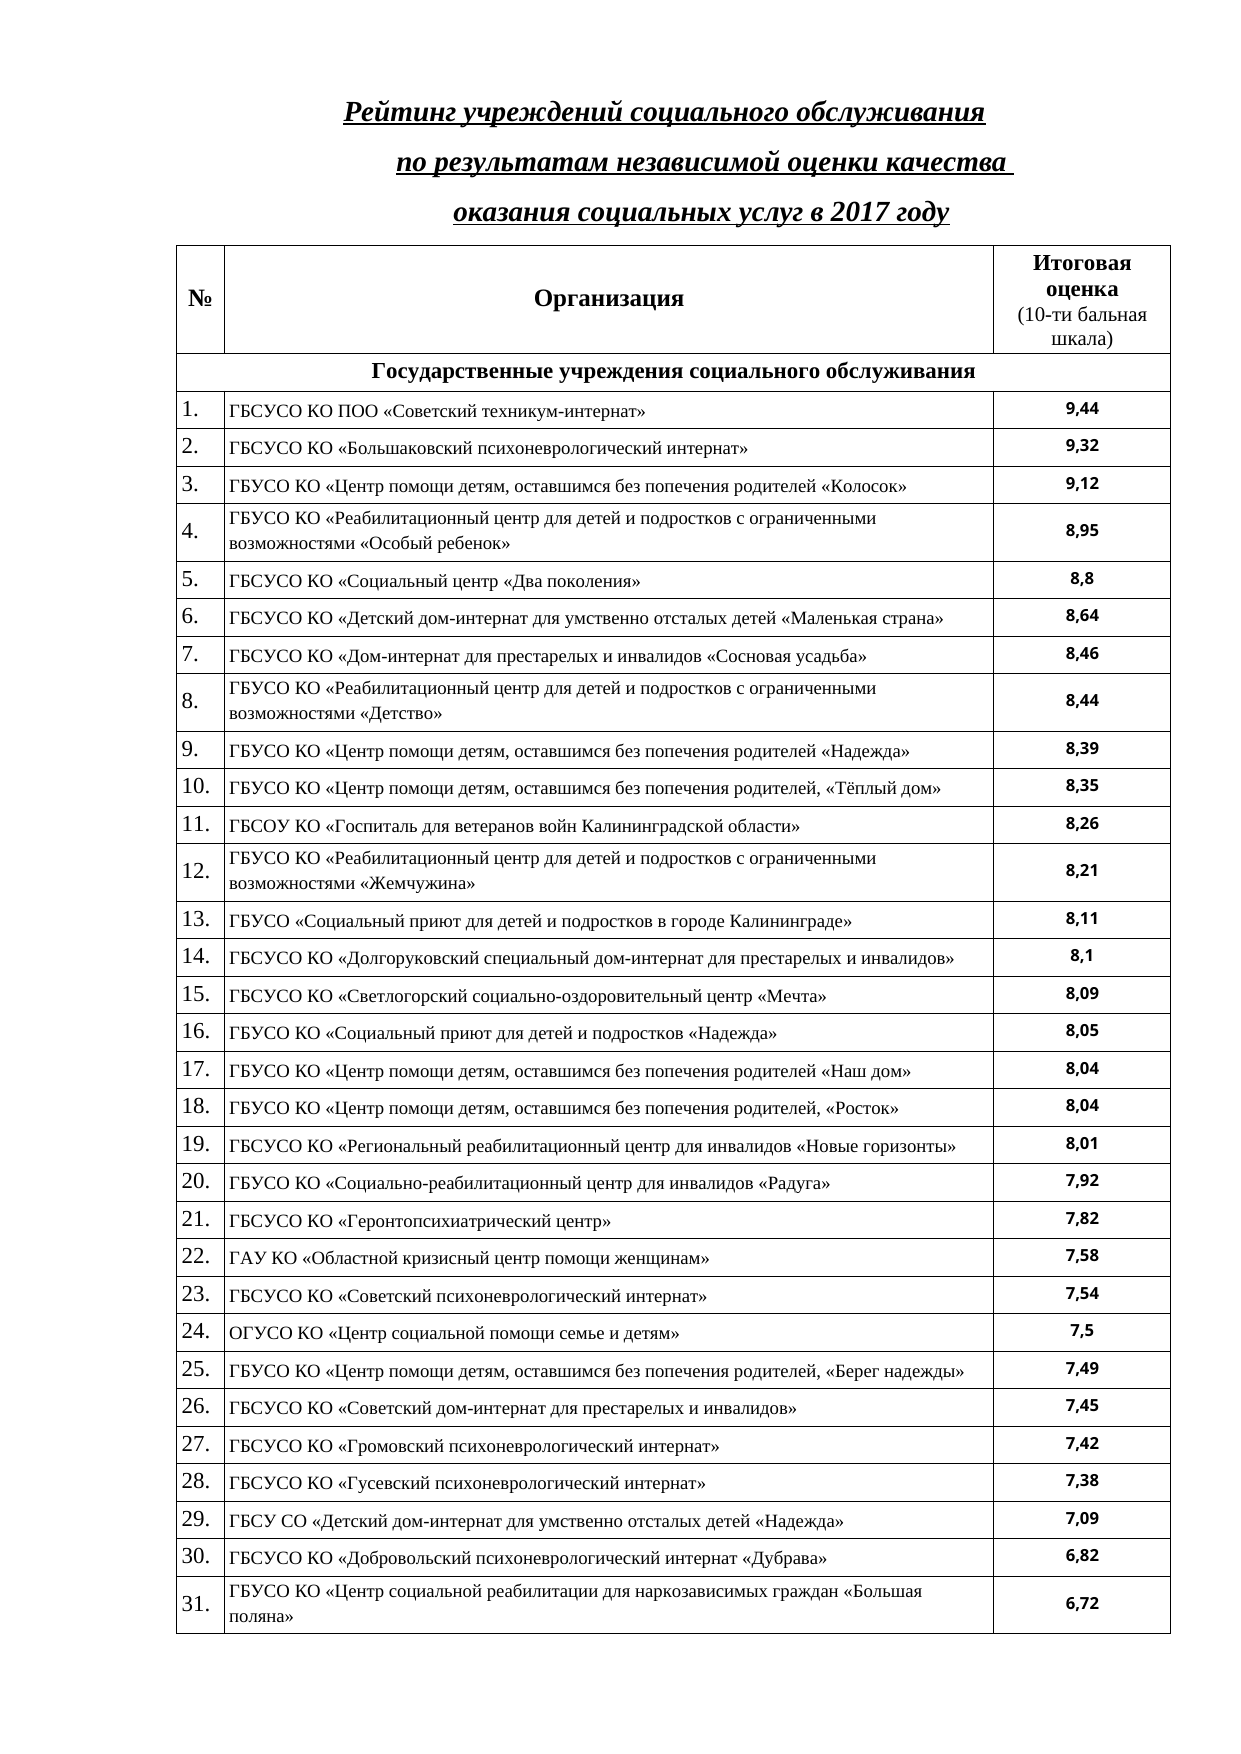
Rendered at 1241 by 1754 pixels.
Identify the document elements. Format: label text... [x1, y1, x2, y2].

table_cell [177, 1427, 224, 1463]
table_cell [177, 599, 224, 636]
table_cell [177, 1052, 224, 1088]
subtitle оказания социальных услуг в 2017 году [177, 194, 1152, 228]
table_cell ОГУСО КО «Центр социальной помощи семье и детям» [225, 1314, 993, 1351]
table_cell ГБУСО КО «Центр помощи детям, оставшимся без попечения родителей, «Тёплый дом» [225, 769, 993, 806]
table_cell [177, 769, 224, 806]
table_cell ГБСУСО КО «Геронтопсихиатрический центр» [225, 1202, 993, 1238]
table_cell [177, 1577, 224, 1633]
table_cell 8,1 [994, 939, 1170, 976]
table_cell ГБСУСО КО «Социальный центр «Два поколения» [225, 562, 993, 598]
table_header Итоговая оценка (10-ти бальная шкала) [994, 246, 1170, 353]
table_cell 7,82 [994, 1202, 1170, 1238]
table_cell 7,42 [994, 1427, 1170, 1463]
table_cell 7,5 [994, 1314, 1170, 1351]
table_cell 9,32 [994, 429, 1170, 466]
table_cell [177, 637, 224, 673]
table_cell [177, 1014, 224, 1051]
table_cell [177, 902, 224, 938]
table_cell [177, 1202, 224, 1238]
table_cell [177, 504, 224, 561]
table_header Организация [225, 246, 993, 353]
table_cell 8,26 [994, 807, 1170, 843]
table_cell 7,38 [994, 1464, 1170, 1501]
table_cell [177, 1127, 224, 1163]
table_cell ГБУСО КО «Центр помощи детям, оставшимся без попечения родителей «Колосок» [225, 467, 993, 503]
table_cell 8,46 [994, 637, 1170, 673]
table_cell 8,01 [994, 1127, 1170, 1163]
table_cell 8,95 [994, 504, 1170, 561]
table_cell 8,09 [994, 977, 1170, 1013]
table_cell [177, 1089, 224, 1126]
table_cell 8,04 [994, 1089, 1170, 1126]
table_cell ГБСУ СО «Детский дом-интернат для умственно отсталых детей «Надежда» [225, 1502, 993, 1538]
table_cell ГБСУСО КО ПОО «Советский техникум-интернат» [225, 392, 993, 428]
table_cell [177, 467, 224, 503]
table_cell 7,58 [994, 1239, 1170, 1276]
table_cell [177, 939, 224, 976]
table_cell 7,49 [994, 1352, 1170, 1388]
table_cell 8,8 [994, 562, 1170, 598]
table_cell ГБСУСО КО «Советский дом-интернат для престарелых и инвалидов» [225, 1389, 993, 1426]
table_cell ГБСОУ КО «Госпиталь для ветеранов войн Калининградской области» [225, 807, 993, 843]
table_cell ГБУСО «Социальный приют для детей и подростков в городе Калининграде» [225, 902, 993, 938]
table_cell [177, 807, 224, 843]
table_cell [177, 562, 224, 598]
table_cell [177, 1539, 224, 1576]
table_cell [177, 1314, 224, 1351]
table_cell ГБУСО КО «Реабилитационный центр для детей и подростков с ограниченными возможностями «Жемчужина» [225, 844, 993, 901]
table_cell [177, 1277, 224, 1313]
table_cell 8,44 [994, 674, 1170, 731]
table_cell ГБУСО КО «Центр помощи детям, оставшимся без попечения родителей «Надежда» [225, 732, 993, 768]
table_cell [177, 392, 224, 428]
table_cell ГБСУСО КО «Гусевский психоневрологический интернат» [225, 1464, 993, 1501]
table_cell 7,92 [994, 1164, 1170, 1201]
table_cell [177, 1502, 224, 1538]
table_cell [177, 1464, 224, 1501]
table_cell 8,39 [994, 732, 1170, 768]
table_cell 8,11 [994, 902, 1170, 938]
table_cell Государственные учреждения социального обслуживания [177, 354, 1170, 391]
table_cell [177, 844, 224, 901]
table_cell ГБУСО КО «Центр помощи детям, оставшимся без попечения родителей, «Росток» [225, 1089, 993, 1126]
table_cell ГБУСО КО «Центр помощи детям, оставшимся без попечения родителей «Наш дом» [225, 1052, 993, 1088]
table_cell ГБСУСО КО «Долгоруковский специальный дом-интернат для престарелых и инвалидов» [225, 939, 993, 976]
table_cell 6,82 [994, 1539, 1170, 1576]
table_cell 7,45 [994, 1389, 1170, 1426]
table_cell 8,35 [994, 769, 1170, 806]
table_cell 9,12 [994, 467, 1170, 503]
table_cell [177, 1164, 224, 1201]
table_cell ГБУСО КО «Центр помощи детям, оставшимся без попечения родителей, «Берег надежды» [225, 1352, 993, 1388]
table_cell ГБСУСО КО «Добровольский психоневрологический интернат «Дубрава» [225, 1539, 993, 1576]
table_cell 8,05 [994, 1014, 1170, 1051]
table_cell ГБСУСО КО «Большаковский психоневрологический интернат» [225, 429, 993, 466]
table_cell ГБУСО КО «Реабилитационный центр для детей и подростков с ограниченными возможностями «Детство» [225, 674, 993, 731]
table_cell 8,04 [994, 1052, 1170, 1088]
table_cell 9,44 [994, 392, 1170, 428]
table_cell ГБУСО КО «Социальный приют для детей и подростков «Надежда» [225, 1014, 993, 1051]
table_cell ГБСУСО КО «Региональный реабилитационный центр для инвалидов «Новые горизонты» [225, 1127, 993, 1163]
table_cell [177, 1352, 224, 1388]
table_cell [177, 429, 224, 466]
table_cell [177, 1389, 224, 1426]
table_cell ГБСУСО КО «Детский дом-интернат для умственно отсталых детей «Маленькая страна» [225, 599, 993, 636]
table_cell [177, 1239, 224, 1276]
table_cell ГБСУСО КО «Громовский психоневрологический интернат» [225, 1427, 993, 1463]
subtitle Рейтинг учреждений социального обслуживания [177, 94, 1152, 127]
table_cell [177, 732, 224, 768]
table_cell ГБСУСО КО «Советский психоневрологический интернат» [225, 1277, 993, 1313]
table_cell ГБУСО КО «Реабилитационный центр для детей и подростков с ограниченными возможностями «Особый ребенок» [225, 504, 993, 561]
table_cell 6,72 [994, 1577, 1170, 1633]
table_cell ГБУСО КО «Центр социальной реабилитации для наркозависимых граждан «Большая поляна» [225, 1577, 993, 1633]
subtitle по результатам независимой оценки качества [177, 144, 1152, 178]
table_cell ГБСУСО КО «Светлогорский социально-оздоровительный центр «Мечта» [225, 977, 993, 1013]
table_cell ГБУСО КО «Социально-реабилитационный центр для инвалидов «Радуга» [225, 1164, 993, 1201]
table_cell ГАУ КО «Областной кризисный центр помощи женщинам» [225, 1239, 993, 1276]
table_cell 8,64 [994, 599, 1170, 636]
table_cell ГБСУСО КО «Дом-интернат для престарелых и инвалидов «Сосновая усадьба» [225, 637, 993, 673]
table_cell 7,54 [994, 1277, 1170, 1313]
table_cell 8,21 [994, 844, 1170, 901]
table_cell [177, 674, 224, 731]
table_cell 7,09 [994, 1502, 1170, 1538]
table_cell [177, 977, 224, 1013]
table_header № [177, 246, 224, 353]
